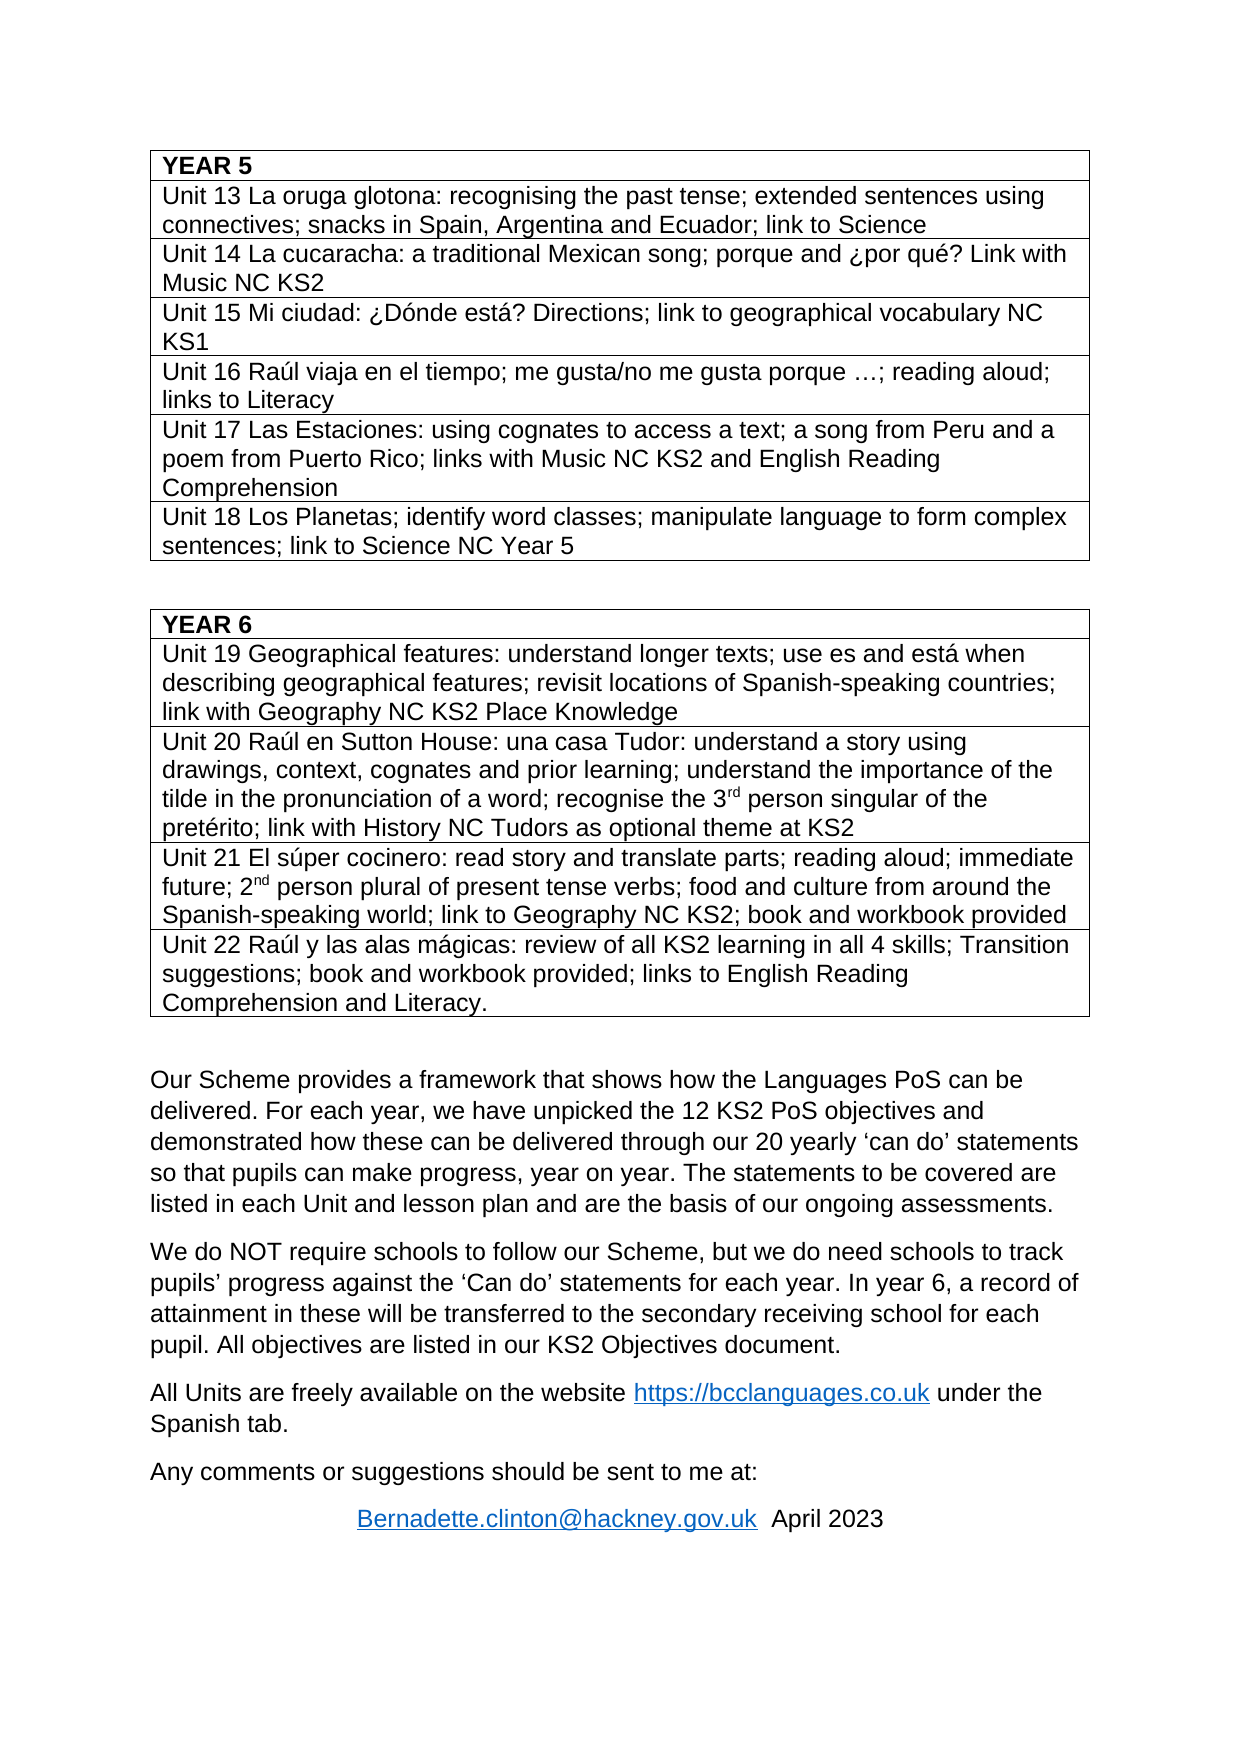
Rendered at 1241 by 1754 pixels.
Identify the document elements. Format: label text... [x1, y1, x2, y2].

table_cell Unit 18 Los Planetas; identify word classes; manipulate language to form complex sentences; link to Science NC Year 5 [151, 502, 1089, 560]
text We do NOT require schools to follow our Scheme, but we do need schools to track pupils’ progress against the ‘Can do’ statements for each year. In year 6, a record of attainment in these will be transferred to the secondary receiving school for each pupil. All objectives are listed in our KS2 Objectives document. [150, 1237, 1090, 1359]
text All Units are freely available on the website https://bcclanguages.co.uk under the Spanish tab. [150, 1378, 1090, 1437]
table_cell Unit 21 El súper cocinero: read story and translate parts; reading aloud; immediate future; 2nd person plural of present tense verbs; food and culture from around the Spanish-speaking world; link to Geography NC KS2; book and workbook provided [151, 843, 1089, 929]
text Our Scheme provides a framework that shows how the Languages PoS can be delivered. For each year, we have unpicked the 12 KS2 PoS objectives and demonstrated how these can be delivered through our 20 yearly ‘can do’ statements so that pupils can make progress, year on year. The statements to be covered are listed in each Unit and lesson plan and are the basis of our ongoing assessments. [150, 1065, 1090, 1218]
table_cell Unit 15 Mi ciudad: ¿Dónde está? Directions; link to geographical vocabulary NC KS1 [151, 298, 1089, 355]
text Bernadette.clinton@hackney.gov.uk April 2023 [150, 1504, 1090, 1533]
table_cell Unit 16 Raúl viaja en el tiempo; me gusta/no me gusta porque …; reading aloud; links to Literacy [151, 356, 1089, 414]
table_header YEAR 5 [151, 151, 1089, 180]
table_cell Unit 17 Las Estaciones: using cognates to access a text; a song from Peru and a poem from Puerto Rico; links with Music NC KS2 and English Reading Comprehension [151, 415, 1089, 501]
text Any comments or suggestions should be sent to me at: [150, 1456, 1090, 1485]
table_header YEAR 6 [151, 610, 1089, 638]
table_cell Unit 22 Raúl y las alas mágicas: review of all KS2 learning in all 4 skills; Transition suggestions; book and workbook provided; links to English Reading Comprehension and Literacy. [151, 930, 1089, 1016]
table_cell Unit 14 La cucaracha: a traditional Mexican song; porque and ¿por qué? Link with Music NC KS2 [151, 239, 1089, 297]
table_cell Unit 19 Geographical features: understand longer texts; use es and está when describing geographical features; revisit locations of Spanish-speaking countries; link with Geography NC KS2 Place Knowledge [151, 639, 1089, 726]
table_cell Unit 13 La oruga glotona: recognising the past tense; extended sentences using connectives; snacks in Spain, Argentina and Ecuador; link to Science [151, 181, 1089, 238]
table_cell Unit 20 Raúl en Sutton House: una casa Tudor: understand a story using drawings, context, cognates and prior learning; understand the importance of the tilde in the pronunciation of a word; recognise the 3rd person singular of the pretérito; link with History NC Tudors as optional theme at KS2 [151, 727, 1089, 842]
